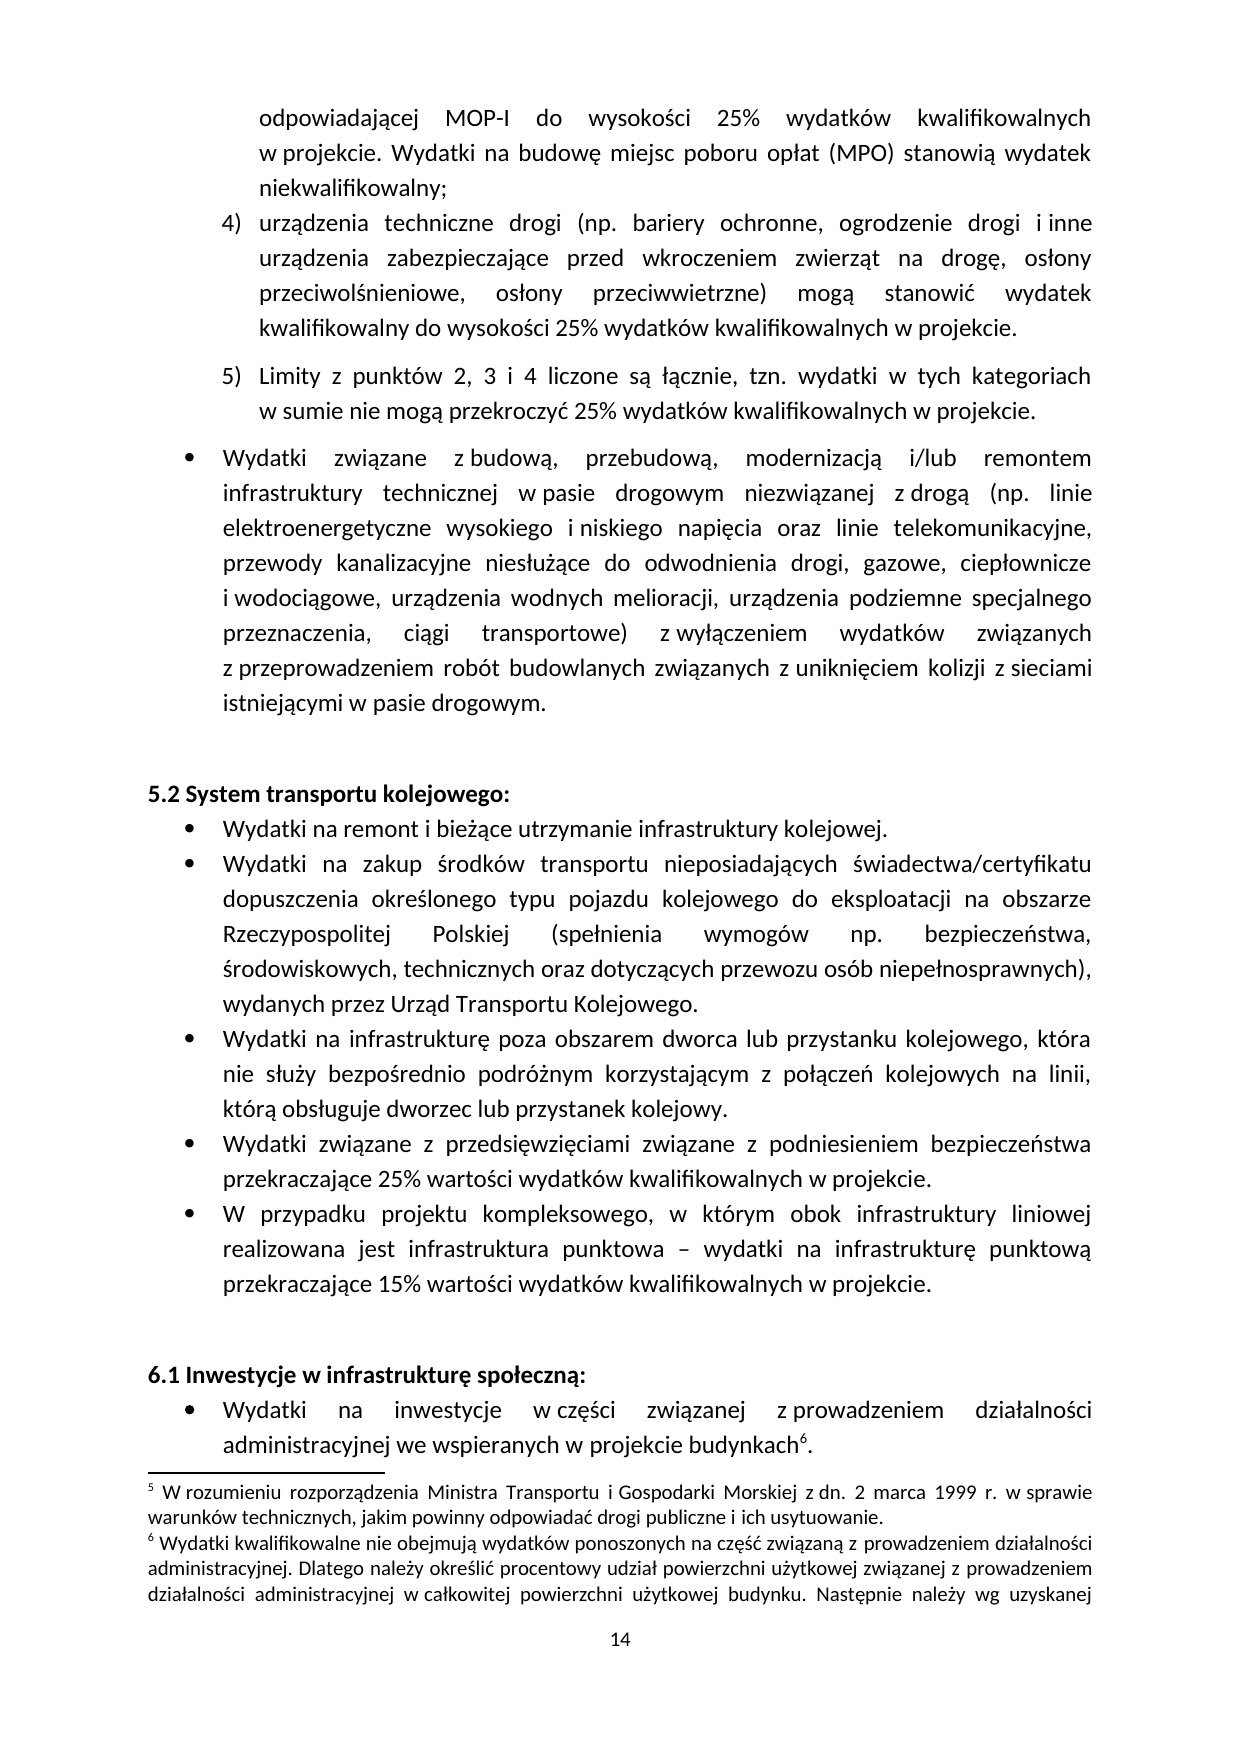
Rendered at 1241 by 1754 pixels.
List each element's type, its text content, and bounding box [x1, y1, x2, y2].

list Wydatki na inwestycje w części związanej z prowadzeniem działalności administracyjnej we wspieranych w projekcie budynkach. [185, 1394, 1092, 1460]
list Wydatki związane z przedsięwzięciami związane z podniesieniem bezpieczeństwa przekraczające 25% wartości wydatków kwalifikowalnych w projekcie. [185, 1128, 1092, 1194]
list Wydatki związane z budową, przebudową, modernizacją i/lub remontem infrastruktury technicznej w pasie drogowym niezwiązanej z drogą (np. linie elektroenergetyczne wysokiego i niskiego napięcia oraz linie telekomunikacyjne, przewody kanalizacyjne niesłużące do odwodnienia drogi, gazowe, ciepłownicze i wodociągowe, urządzenia wodnych melioracji, urządzenia podziemne specjalnego przeznaczenia, ciągi transportowe) z wyłączeniem wydatków związanych z przeprowadzeniem robót budowlanych związanych z uniknięciem kolizji z sieciami istniejącymi w pasie drogowym. [185, 443, 1092, 718]
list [221, 103, 1092, 203]
list urządzenia techniczne drogi (np. bariery ochronne, ogrodzenie drogi i inne urządzenia zabezpieczające przed wkroczeniem zwierząt na drogę, osłony przeciwolśnieniowe, osłony przeciwwietrzne) mogą stanowić wydatek kwalifikowalny do wysokości 25% wydatków kwalifikowalnych w projekcie. [221, 208, 1092, 343]
text 6.1 Inwestycje w infrastrukturę społeczną: [148, 1359, 1092, 1390]
text 5.2 System transportu kolejowego: [148, 778, 1092, 809]
list W przypadku projektu kompleksowego, w którym obok infrastruktury liniowej realizowana jest infrastruktura punktowa – wydatki na infrastrukturę punktową przekraczające 15% wartości wydatków kwalifikowalnych w projekcie. [185, 1198, 1092, 1299]
list Wydatki na remont i bieżące utrzymanie infrastruktury kolejowej. [185, 813, 1092, 844]
list Wydatki na infrastrukturę poza obszarem dworca lub przystanku kolejowego, która nie służy bezpośrednio podróżnym korzystającym z połączeń kolejowych na linii, którą obsługuje dworzec lub przystanek kolejowy. [185, 1023, 1092, 1124]
list Limity z punktów 2, 3 i 4 liczone są łącznie, tzn. wydatki w tych kategoriach w sumie nie mogą przekroczyć 25% wydatków kwalifikowalnych w projekcie. [221, 360, 1092, 426]
list Wydatki na zakup środków transportu nieposiadających świadectwa/certyfikatu dopuszczenia określonego typu pojazdu kolejowego do eksploatacji na obszarze Rzeczypospolitej Polskiej (spełnienia wymogów np. bezpieczeństwa, środowiskowych, technicznych oraz dotyczących przewozu osób niepełnosprawnych), wydanych przez Urząd Transportu Kolejowego. [185, 848, 1092, 1019]
